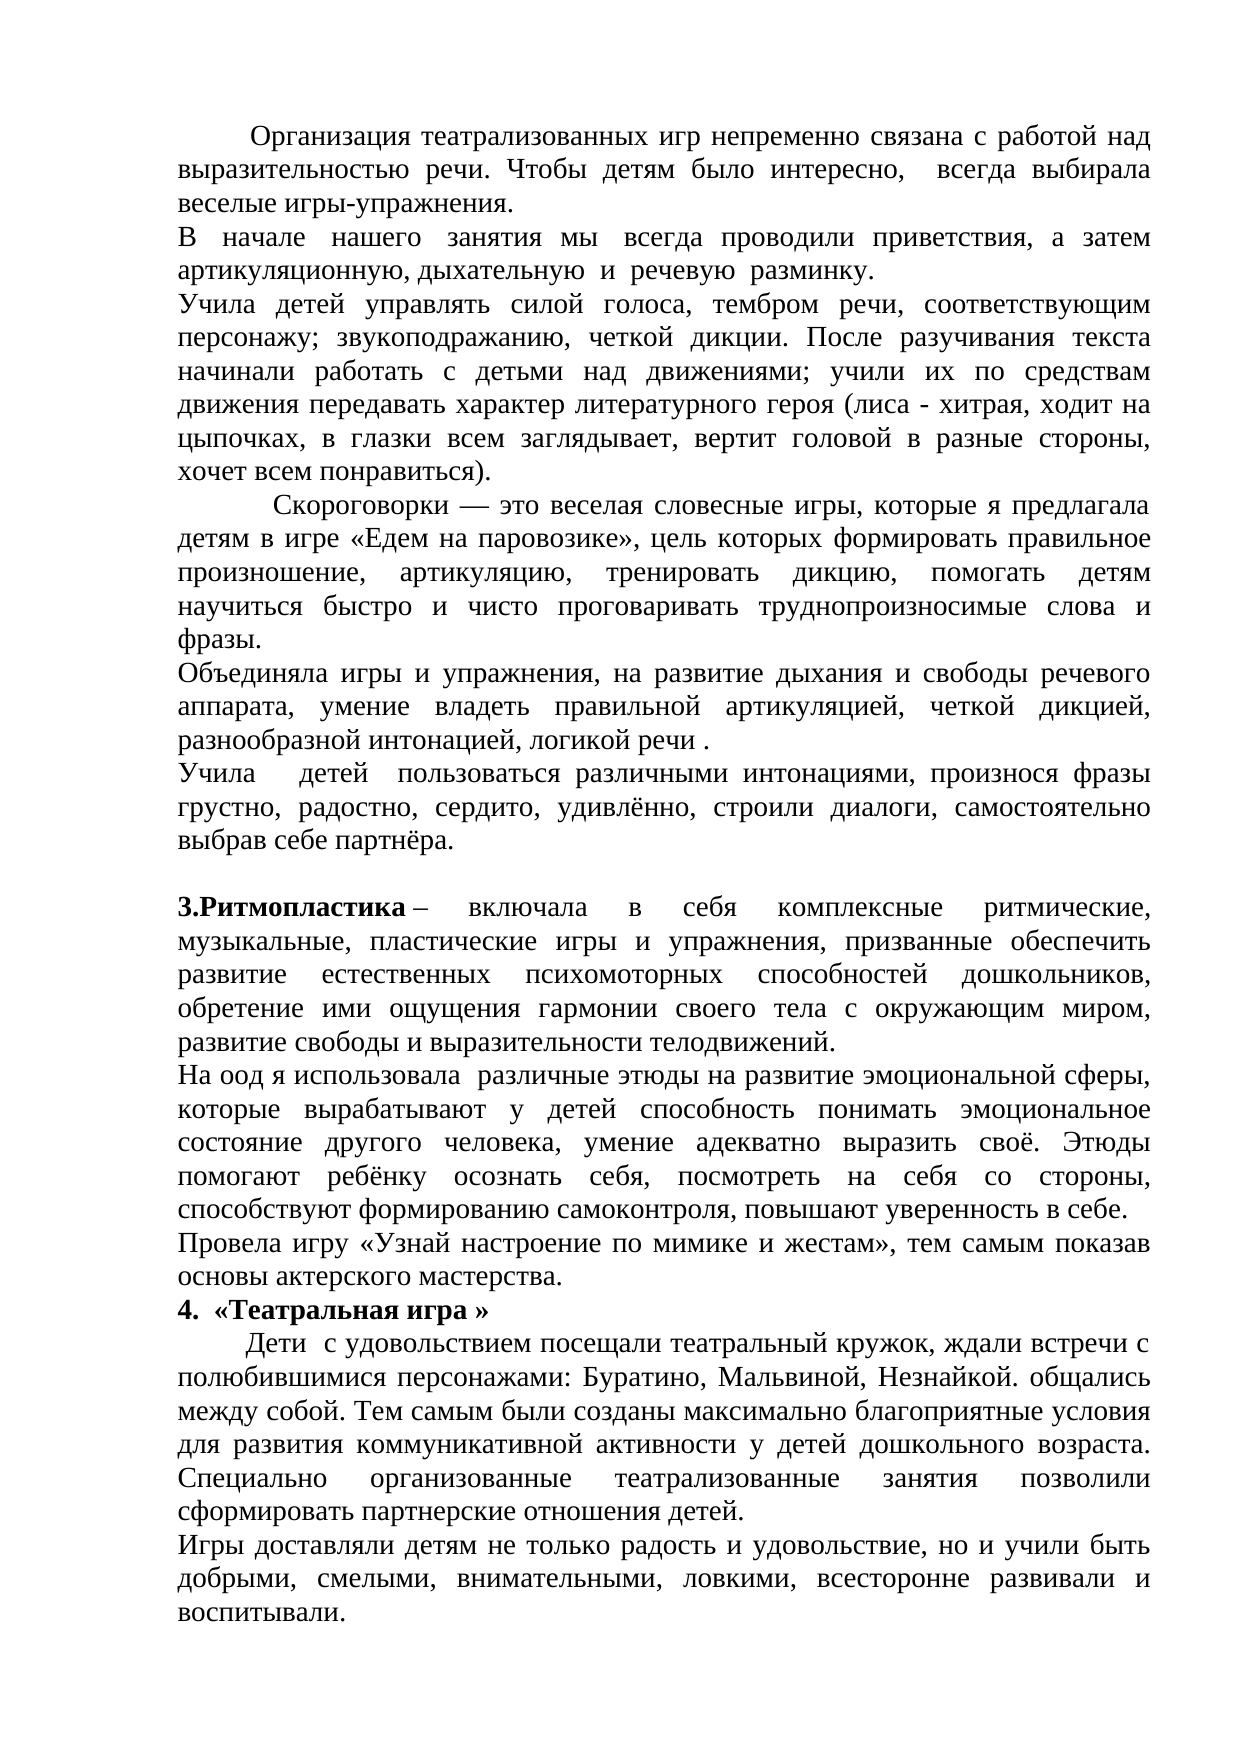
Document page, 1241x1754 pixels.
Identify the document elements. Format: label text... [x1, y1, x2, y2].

text Учила детей управлять силой голоса, тембром речи, соответствующим персонажу; звукоподражанию, четкой дикции. После разучивания текста начинали работать с детьми над движениями; учили их по средствам движения передавать характер литературного героя (лиса - хитрая, ходит на цыпочках, в глазки всем заглядывает, вертит головой в разные стороны, хочет всем понравиться). [177, 286, 1152, 487]
text Дети с удовольствием посещали театральный кружок, ждали встречи с полюбившимися персонажами: Буратино, Мальвиной, Незнайкой. общались между собой. Тем самым были созданы максимально благоприятные условия для развития коммуникативной активности у детей дошкольного возраста. Специально организованные театрализованные занятия позволили сформировать партнерские отношения детей. [177, 1326, 1152, 1527]
text Организация театрализованных игр непременно связана с работой над выразительностью речи. Чтобы детям было интересно, всегда выбирала веселые игры-упражнения. [177, 118, 1152, 219]
text На оод я использовала различные этюды на развитие эмоциональной сферы, которые вырабатывают у детей способность понимать эмоциональное состояние другого человека, умение адекватно выразить своё. Этюды помогают ребёнку осознать себя, посмотреть на себя со стороны, способствуют формированию самоконтроля, повышают уверенность в себе. [177, 1057, 1152, 1225]
text Провела игру «Узнай настроение по мимике и жестам», тем самым показав основы актерского мастерства. [177, 1225, 1152, 1292]
text В начале нашего занятия мы всегда проводили приветствия, а затем артикуляционную, дыхательную и речевую разминку. [177, 219, 1152, 286]
text Игры доставляли детям не только радость и удовольствие, но и учили быть добрыми, смелыми, внимательными, ловкими, всесторонне развивали и воспитывали. [177, 1527, 1152, 1627]
text Учила детей пользоваться различными интонациями, произнося фразы грустно, радостно, сердито, удивлённо, строили диалоги, самостоятельно выбрав себе партнёра. [177, 755, 1152, 856]
text Скороговорки — это веселая словесные игры, которые я предлагала детям в игре «Едем на паровозике», цель которых формировать правильное произношение, артикуляцию, тренировать дикцию, помогать детям научиться быстро и чисто проговаривать труднопроизносимые слова и фразы. [177, 487, 1152, 655]
text 3.Ритмопластика – включала в себя комплексные ритмические, музыкальные, пластические игры и упражнения, призванные обеспечить развитие естественных психомоторных способностей дошкольников, обретение ими ощущения гармонии своего тела с окружающим миром, развитие свободы и выразительности телодвижений. [177, 889, 1152, 1057]
text Объединяла игры и упражнения, на развитие дыхания и свободы речевого аппарата, умение владеть правильной артикуляцией, четкой дикцией, разнообразной интонацией, логикой речи . [177, 655, 1152, 755]
text 4. «Театральная игра » [177, 1292, 1152, 1326]
